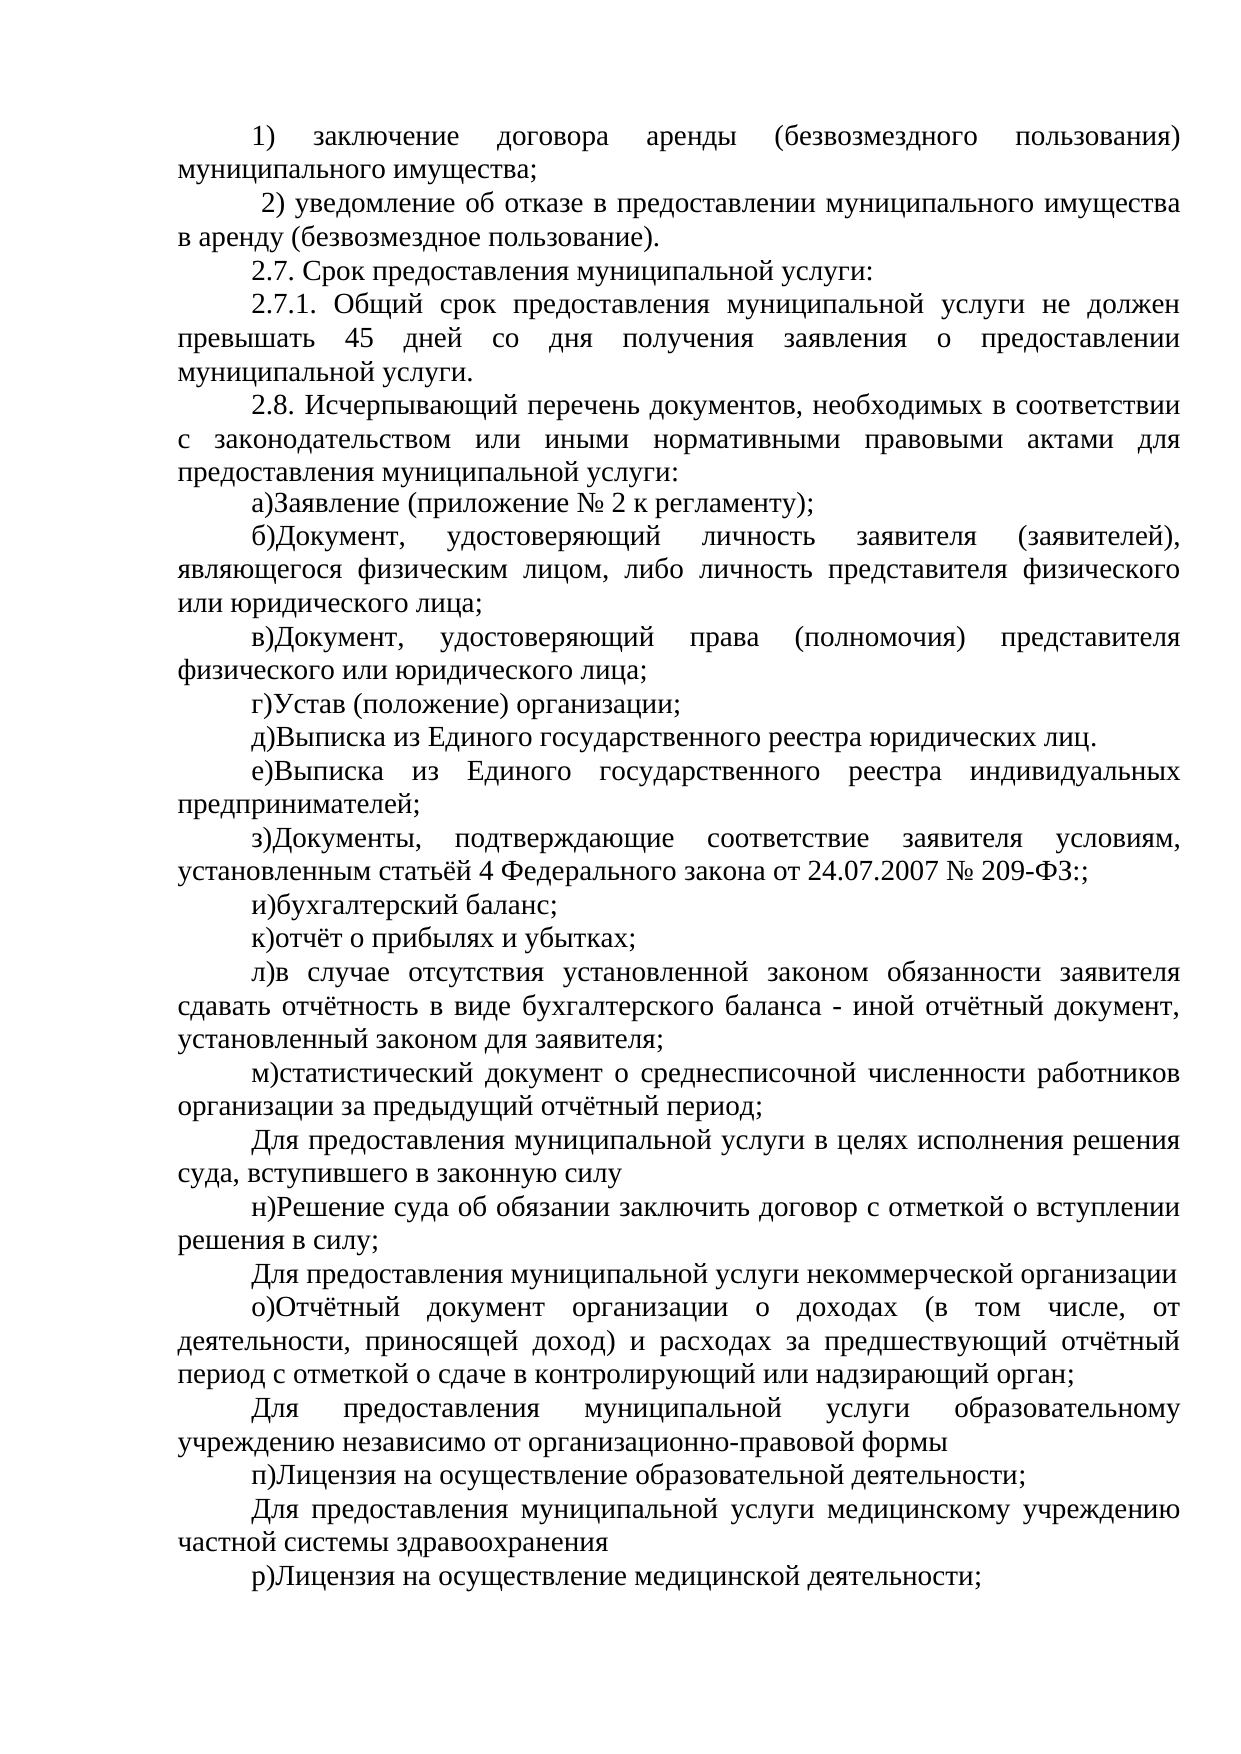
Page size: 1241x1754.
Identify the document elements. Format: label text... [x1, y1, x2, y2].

text Для предоставления муниципальной услуги некоммерческой организации [177, 1256, 1181, 1289]
text Для предоставления муниципальной услуги в целях исполнения решения суда, вступившего в законную силу [177, 1122, 1181, 1189]
text о)Отчётный документ организации о доходах (в том числе, от деятельности, приносящей доход) и расходах за предшествующий отчётный период с отметкой о сдаче в контролирующий или надзирающий орган; [177, 1289, 1181, 1390]
text 2) уведомление об отказе в предоставлении муниципального имущества в аренду (безвозмездное пользование). [177, 185, 1181, 252]
text 2.7. Срок предоставления муниципальной услуги: [177, 252, 1181, 287]
text Для предоставления муниципальной услуги образовательному учреждению независимо от организационно-правовой формы [177, 1390, 1181, 1457]
text е)Выписка из Единого государственного реестра индивидуальных предпринимателей; [177, 753, 1181, 820]
text в)Документ, удостоверяющий права (полномочия) представителя физического или юридического лица; [177, 619, 1181, 686]
text б)Документ, удостоверяющий личность заявителя (заявителей), являющегося физическим лицом, либо личность представителя физического или юридического лица; [177, 518, 1181, 619]
text Для предоставления муниципальной услуги медицинскому учреждению частной системы здравоохранения [177, 1491, 1181, 1558]
text н)Решение суда об обязании заключить договор с отметкой о вступлении решения в силу; [177, 1189, 1181, 1256]
text к)отчёт о прибылях и убытках; [177, 921, 1181, 954]
text 1) заключение договора аренды (безвозмездного пользования) муниципального имущества; [177, 118, 1181, 185]
text а)Заявление (приложение № 2 к регламенту); [177, 488, 1181, 518]
text з)Документы, подтверждающие соответствие заявителя условиям, установленным статьёй 4 Федерального закона от 24.07.2007 № 209-ФЗ:; [177, 820, 1181, 887]
text п)Лицензия на осуществление образовательной деятельности; [177, 1457, 1181, 1491]
text 2.8. Исчерпывающий перечень документов, необходимых в соответствии с законодательством или иными нормативными правовыми актами для предоставления муниципальной услуги: [177, 387, 1181, 488]
text р)Лицензия на осуществление медицинской деятельности; [177, 1558, 1181, 1591]
text и)бухгалтерский баланс; [177, 887, 1181, 921]
text 2.7.1. Общий срок предоставления муниципальной услуги не должен превышать 45 дней со дня получения заявления о предоставлении муниципальной услуги. [177, 287, 1181, 387]
text г)Устав (положение) организации; [177, 686, 1181, 719]
text л)в случае отсутствия установленной законом обязанности заявителя сдавать отчётность в виде бухгалтерского баланса - иной отчётный документ, установленный законом для заявителя; [177, 954, 1181, 1055]
text д)Выписка из Единого государственного реестра юридических лиц. [177, 719, 1181, 753]
text м)статистический документ о среднесписочной численности работников организации за предыдущий отчётный период; [177, 1055, 1181, 1122]
